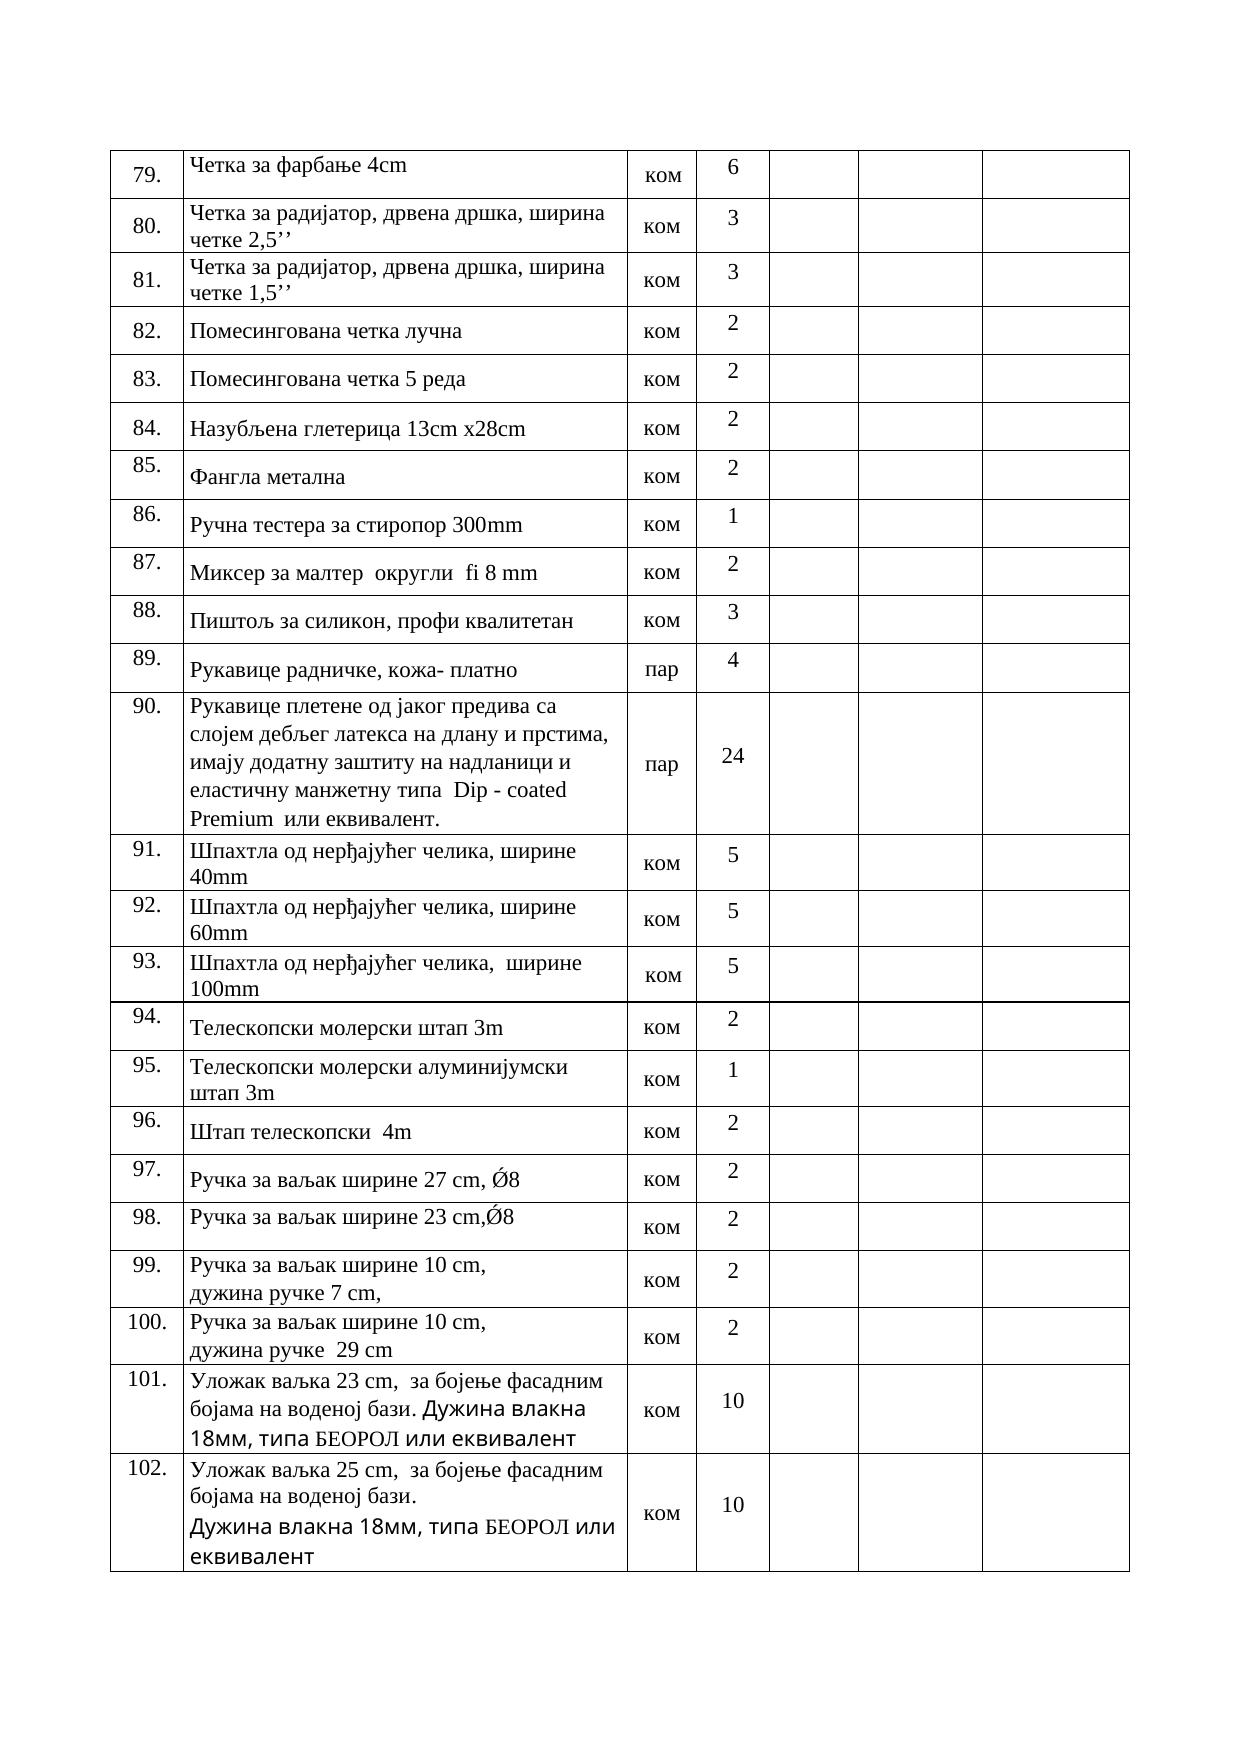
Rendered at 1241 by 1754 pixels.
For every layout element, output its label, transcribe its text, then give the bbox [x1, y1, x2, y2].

table_cell Рукавице радничке, кожа- платно [184, 644, 627, 692]
table_cell 5 [697, 891, 769, 946]
table_cell [770, 500, 858, 547]
table_cell [859, 891, 982, 946]
table_cell [770, 199, 858, 252]
table_cell [859, 644, 982, 692]
table_cell 95. [111, 1051, 183, 1106]
table_cell 101. [111, 1365, 183, 1453]
table_cell ком [628, 355, 696, 402]
table_cell ком [628, 1107, 696, 1154]
table_cell 94. [111, 1003, 183, 1050]
table_cell 2 [697, 403, 769, 450]
table_cell [770, 1051, 858, 1106]
table_cell 2 [697, 1308, 769, 1364]
table_cell [983, 253, 1129, 306]
table_cell Шпахтла од нерђајућег челика, ширине 100mm [184, 947, 627, 1001]
table_cell ком [628, 947, 696, 1001]
table_cell [983, 644, 1129, 692]
table_cell [859, 1003, 982, 1050]
table_cell [770, 1107, 858, 1154]
table_cell [983, 548, 1129, 595]
table_cell Четка за радијатор, дрвена дршка, ширинa четке 1,5’’ [184, 253, 627, 306]
table_cell [983, 199, 1129, 252]
table_cell [859, 548, 982, 595]
table_cell [770, 1203, 858, 1250]
table_cell [859, 1308, 982, 1364]
table_cell Ручка за ваљак ширине 10 cm, дужина ручке 7 cm, [184, 1251, 627, 1307]
table_cell [770, 1454, 858, 1571]
table_cell 2 [697, 355, 769, 402]
table_cell [983, 835, 1129, 890]
table_cell 2 [697, 1203, 769, 1250]
table_cell ком [628, 307, 696, 354]
table_cell 6 [697, 151, 769, 198]
table_cell [859, 151, 982, 198]
table_cell [983, 355, 1129, 402]
table_cell [983, 891, 1129, 946]
table_cell 1 [697, 500, 769, 547]
table_cell 84. [111, 403, 183, 450]
table_cell [859, 307, 982, 354]
table_cell [983, 1251, 1129, 1307]
table_cell 97. [111, 1155, 183, 1202]
table_cell 88. [111, 596, 183, 643]
table_cell ком [628, 1203, 696, 1250]
table_cell Ручка за ваљак ширине 27 cm, Ǿ8 [184, 1155, 627, 1202]
table_cell 4 [697, 644, 769, 692]
table_cell ком [628, 403, 696, 450]
table_cell Уложак ваљка 23 cm, за бојење фасадним бојама на воденој бази. Дужина влакна 18мм, типа БЕОРОЛ или еквивалент [184, 1365, 627, 1453]
table_cell ком [628, 451, 696, 499]
table_cell [770, 451, 858, 499]
table_cell [983, 1107, 1129, 1154]
table_cell 82. [111, 307, 183, 354]
table_cell 93. [111, 947, 183, 1001]
table_cell ком [628, 1454, 696, 1571]
table_cell [983, 1365, 1129, 1453]
table_cell 2 [697, 548, 769, 595]
table_cell 1 [697, 1051, 769, 1106]
table_cell [983, 500, 1129, 547]
table_cell [983, 403, 1129, 450]
table_cell 102. [111, 1454, 183, 1571]
table_cell Телескопски молерски алуминијумски штап 3m [184, 1051, 627, 1106]
table_cell 2 [697, 1107, 769, 1154]
table_cell Ручна тестера за стиропор 300mm [184, 500, 627, 547]
table_cell Шпахтла од нерђајућег челика, ширине 60mm [184, 891, 627, 946]
table_cell ком [628, 1365, 696, 1453]
table_cell пар [628, 644, 696, 692]
table_cell 2 [697, 1251, 769, 1307]
table_cell [859, 1107, 982, 1154]
table_cell 2 [697, 451, 769, 499]
table_cell [983, 451, 1129, 499]
table_cell [983, 596, 1129, 643]
table_cell 2 [697, 307, 769, 354]
table_cell ком [628, 1308, 696, 1364]
table_cell ком [628, 500, 696, 547]
table_cell [983, 1308, 1129, 1364]
table_cell [983, 693, 1129, 834]
table_cell [983, 1003, 1129, 1050]
table_cell [859, 500, 982, 547]
table_cell 2 [697, 1155, 769, 1202]
table_cell 5 [697, 835, 769, 890]
table_cell Помесингована четка лучна [184, 307, 627, 354]
table_cell 99. [111, 1251, 183, 1307]
table_cell ком [628, 253, 696, 306]
table_cell [770, 1308, 858, 1364]
table_cell пар [628, 693, 696, 834]
table_cell [859, 199, 982, 252]
table_cell Четка за фарбање 4cm [184, 151, 627, 198]
table_cell 81. [111, 253, 183, 306]
table_cell ком [628, 548, 696, 595]
table_cell ком [628, 1003, 696, 1050]
table_cell Миксер за малтер округли fi 8 mm [184, 548, 627, 595]
table_cell [859, 253, 982, 306]
table_cell 85. [111, 451, 183, 499]
table_cell 90. [111, 693, 183, 834]
table_cell [983, 947, 1129, 1001]
table_cell [770, 644, 858, 692]
table_cell 3 [697, 253, 769, 306]
table_cell [770, 1251, 858, 1307]
table_cell ком [628, 1051, 696, 1106]
table_cell [770, 835, 858, 890]
table_cell 87. [111, 548, 183, 595]
table_cell Назубљена глетерица 13cm x28cm [184, 403, 627, 450]
table_cell 100. [111, 1308, 183, 1364]
table_cell [770, 307, 858, 354]
table_cell [859, 1051, 982, 1106]
table_cell 79. [111, 151, 183, 198]
table_cell [983, 1454, 1129, 1571]
table_cell [859, 693, 982, 834]
table_cell [983, 151, 1129, 198]
table_cell 92. [111, 891, 183, 946]
table_cell [770, 355, 858, 402]
table_cell [859, 1203, 982, 1250]
table_cell [770, 596, 858, 643]
table_cell 3 [697, 596, 769, 643]
table_cell [770, 947, 858, 1001]
table_cell ком [628, 199, 696, 252]
table_cell [770, 1365, 858, 1453]
table_cell 2 [697, 1003, 769, 1050]
table_cell [859, 835, 982, 890]
table_cell 10 [697, 1454, 769, 1571]
table_cell Рукавице плетене од јаког предива са слојем дебљег латекса на длану и прстима, имају додатну заштиту на надланици и еластичну манжетну типа Dip - coated Premium или еквивалент. [184, 693, 627, 834]
table_cell ком [628, 596, 696, 643]
table_cell ком [628, 891, 696, 946]
table_cell 98. [111, 1203, 183, 1250]
table_cell ком [628, 1155, 696, 1202]
table_cell Штап телескопски 4m [184, 1107, 627, 1154]
table_cell Шпахтла од нерђајућег челика, ширине 40mm [184, 835, 627, 890]
table_cell [983, 1155, 1129, 1202]
table_cell [859, 1251, 982, 1307]
table_cell Помесингована четка 5 реда [184, 355, 627, 402]
table_cell 96. [111, 1107, 183, 1154]
table_cell [983, 1051, 1129, 1106]
table_cell [770, 693, 858, 834]
table_cell 86. [111, 500, 183, 547]
table_cell [859, 947, 982, 1001]
table_cell Телескопски молерски штап 3m [184, 1003, 627, 1050]
table_cell [770, 1003, 858, 1050]
table_cell 89. [111, 644, 183, 692]
table_cell Четка за радијатор, дрвена дршка, ширинa четке 2,5’’ [184, 199, 627, 252]
table_cell [770, 151, 858, 198]
table_cell [770, 403, 858, 450]
table_cell [859, 403, 982, 450]
table_cell [983, 307, 1129, 354]
table_cell Пиштољ за силикон, профи квалитетан [184, 596, 627, 643]
table_cell ком [628, 1251, 696, 1307]
table_cell [770, 1155, 858, 1202]
table_cell 80. [111, 199, 183, 252]
table_cell [770, 548, 858, 595]
table_cell Ручка за ваљак ширине 10 cm, дужина ручке 29 cm [184, 1308, 627, 1364]
table_cell [859, 355, 982, 402]
table_cell [770, 891, 858, 946]
table_cell [859, 451, 982, 499]
table_cell Уложак ваљка 25 cm, за бојење фасадним бојама на воденој бази. Дужина влакна 18мм, типа БЕОРОЛ или еквивалент [184, 1454, 627, 1571]
table_cell [859, 1365, 982, 1453]
table_cell ком [628, 151, 696, 198]
table_cell 24 [697, 693, 769, 834]
table_cell [983, 1203, 1129, 1250]
table_cell Фангла метална [184, 451, 627, 499]
table_cell 91. [111, 835, 183, 890]
table_cell [770, 253, 858, 306]
table_cell 3 [697, 199, 769, 252]
table_cell ком [628, 835, 696, 890]
table_cell Ручка за ваљак ширине 23 cm,Ǿ8 [184, 1203, 627, 1250]
table_cell [859, 596, 982, 643]
table_cell [859, 1454, 982, 1571]
table_cell 10 [697, 1365, 769, 1453]
table_cell [859, 1155, 982, 1202]
table_cell 5 [697, 947, 769, 1001]
table_cell 83. [111, 355, 183, 402]
